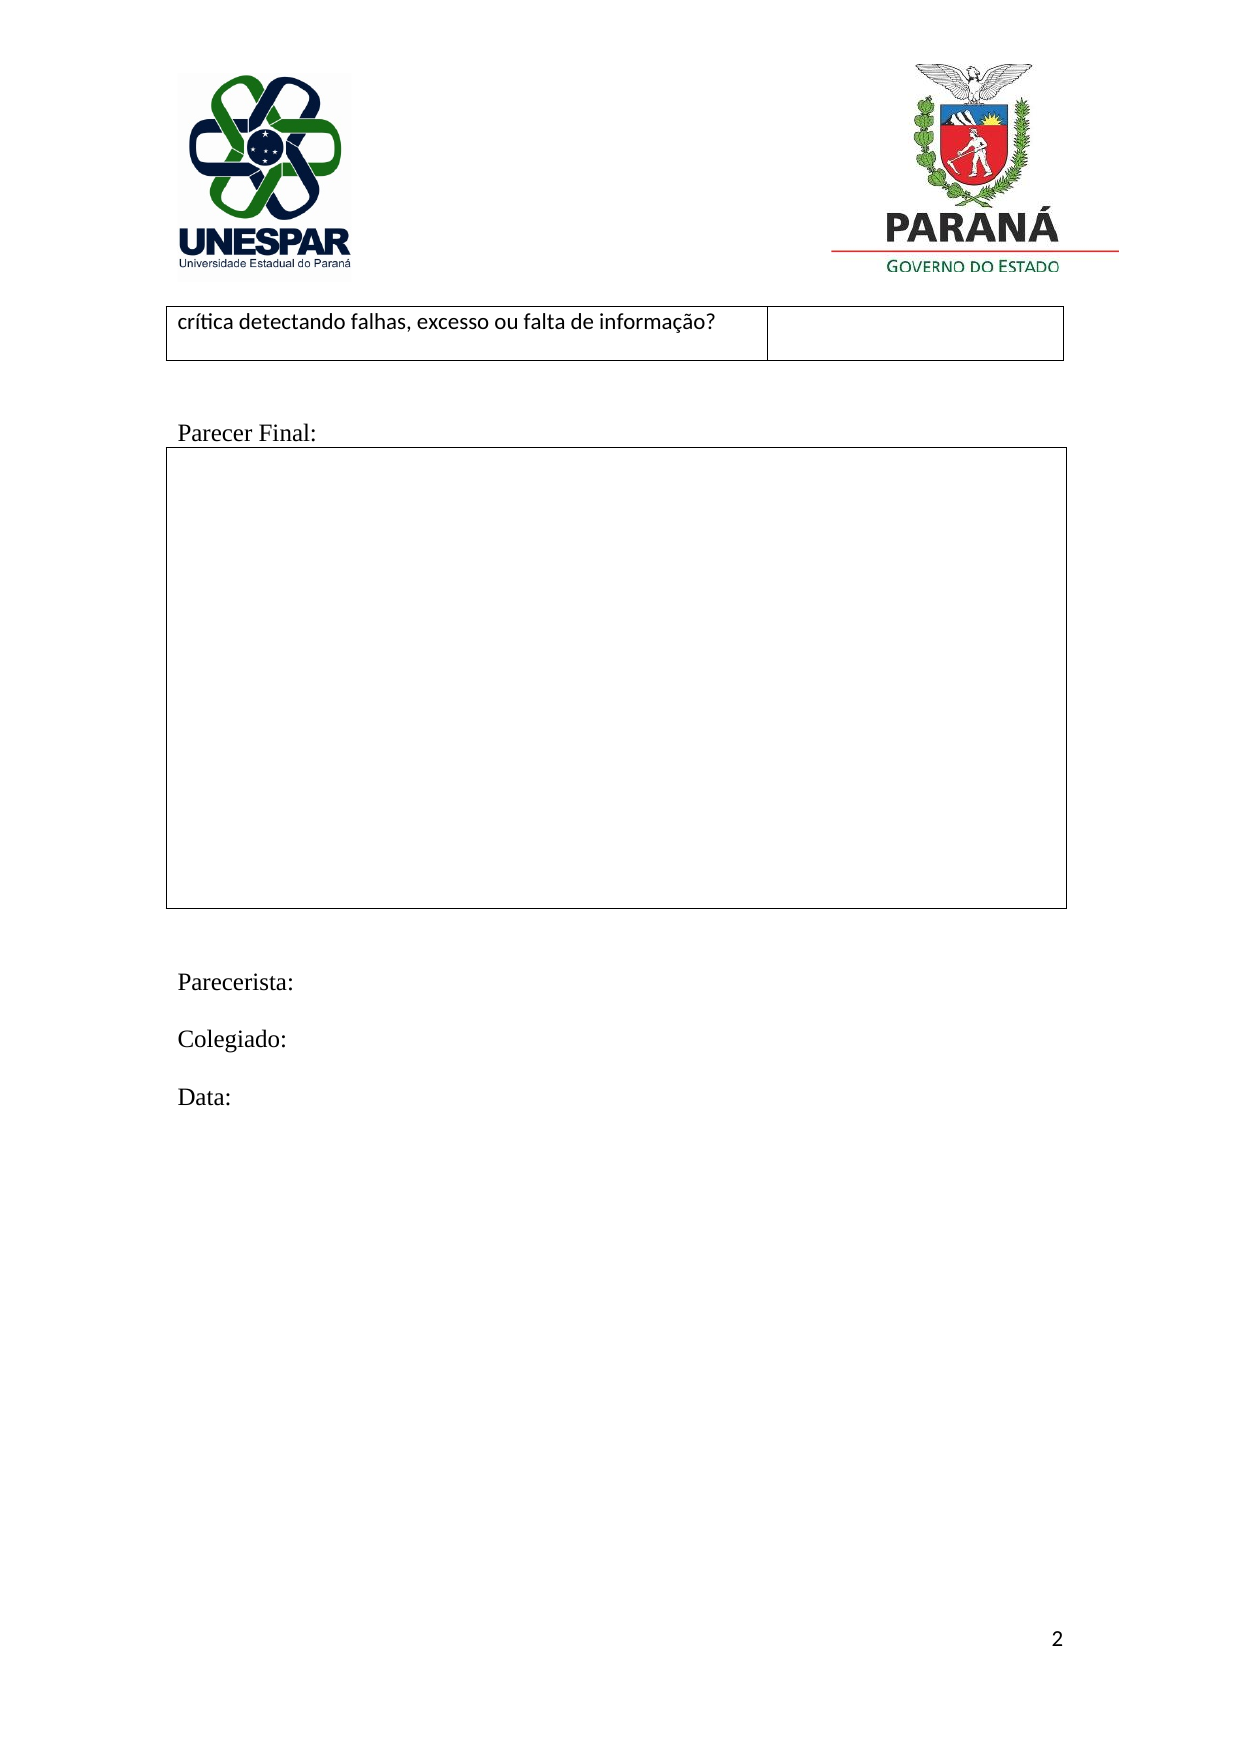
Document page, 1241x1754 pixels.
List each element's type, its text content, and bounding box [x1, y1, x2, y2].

table_cell Houve seleção dos dados coletados, seguida de verificação crítica detectando falhas, excesso ou falta de informação? [167, 307, 767, 360]
text Parecerista: [177, 967, 1063, 996]
text Colegiado: [177, 1024, 1063, 1053]
picture [177, 73, 352, 282]
text Parecer Final: [177, 418, 1063, 447]
table_header [167, 448, 1066, 908]
picture [831, 64, 1119, 272]
table_cell [768, 307, 1063, 360]
text Data: [177, 1082, 1063, 1111]
